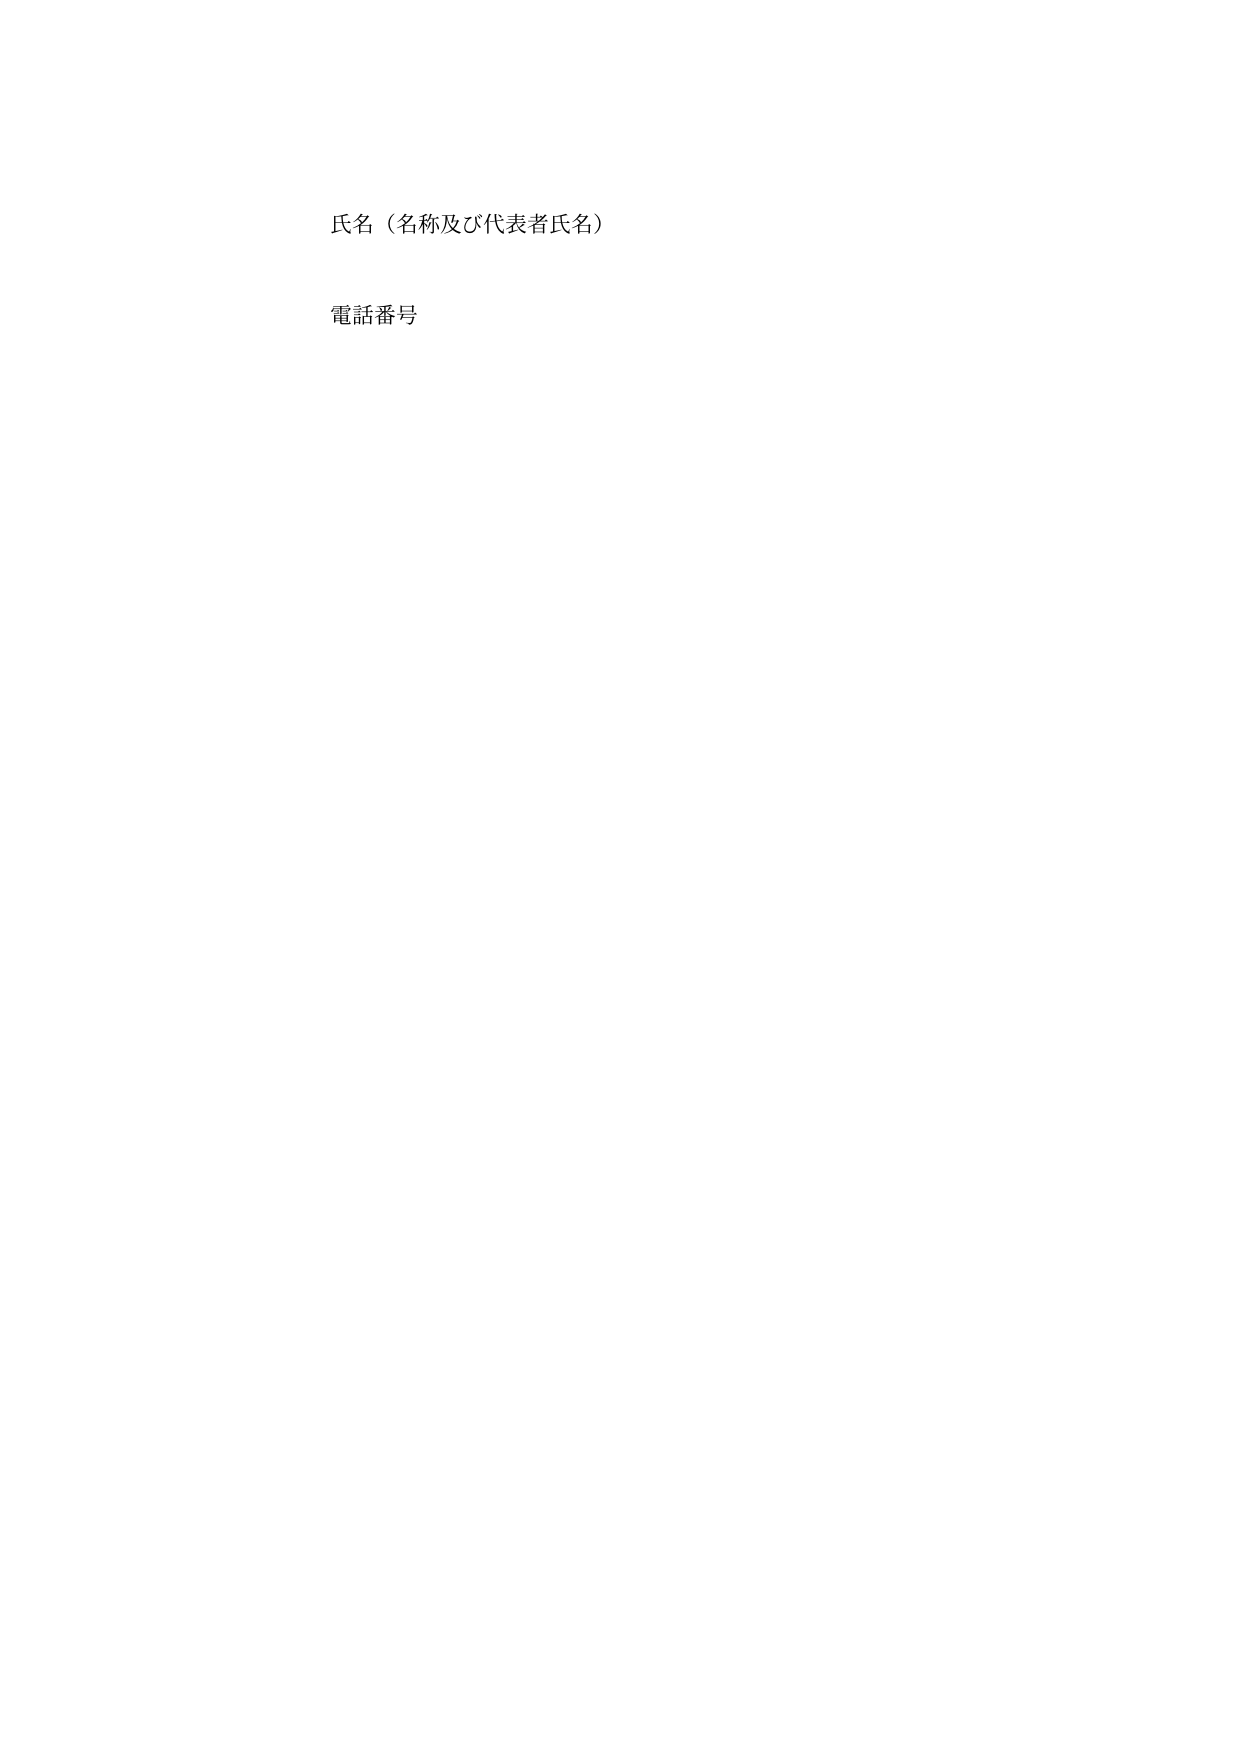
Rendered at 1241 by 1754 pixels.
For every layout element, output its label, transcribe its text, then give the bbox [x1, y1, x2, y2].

text 氏名（名称及び代表者氏名） [177, 192, 1063, 253]
text 電話番号 [177, 283, 1063, 344]
